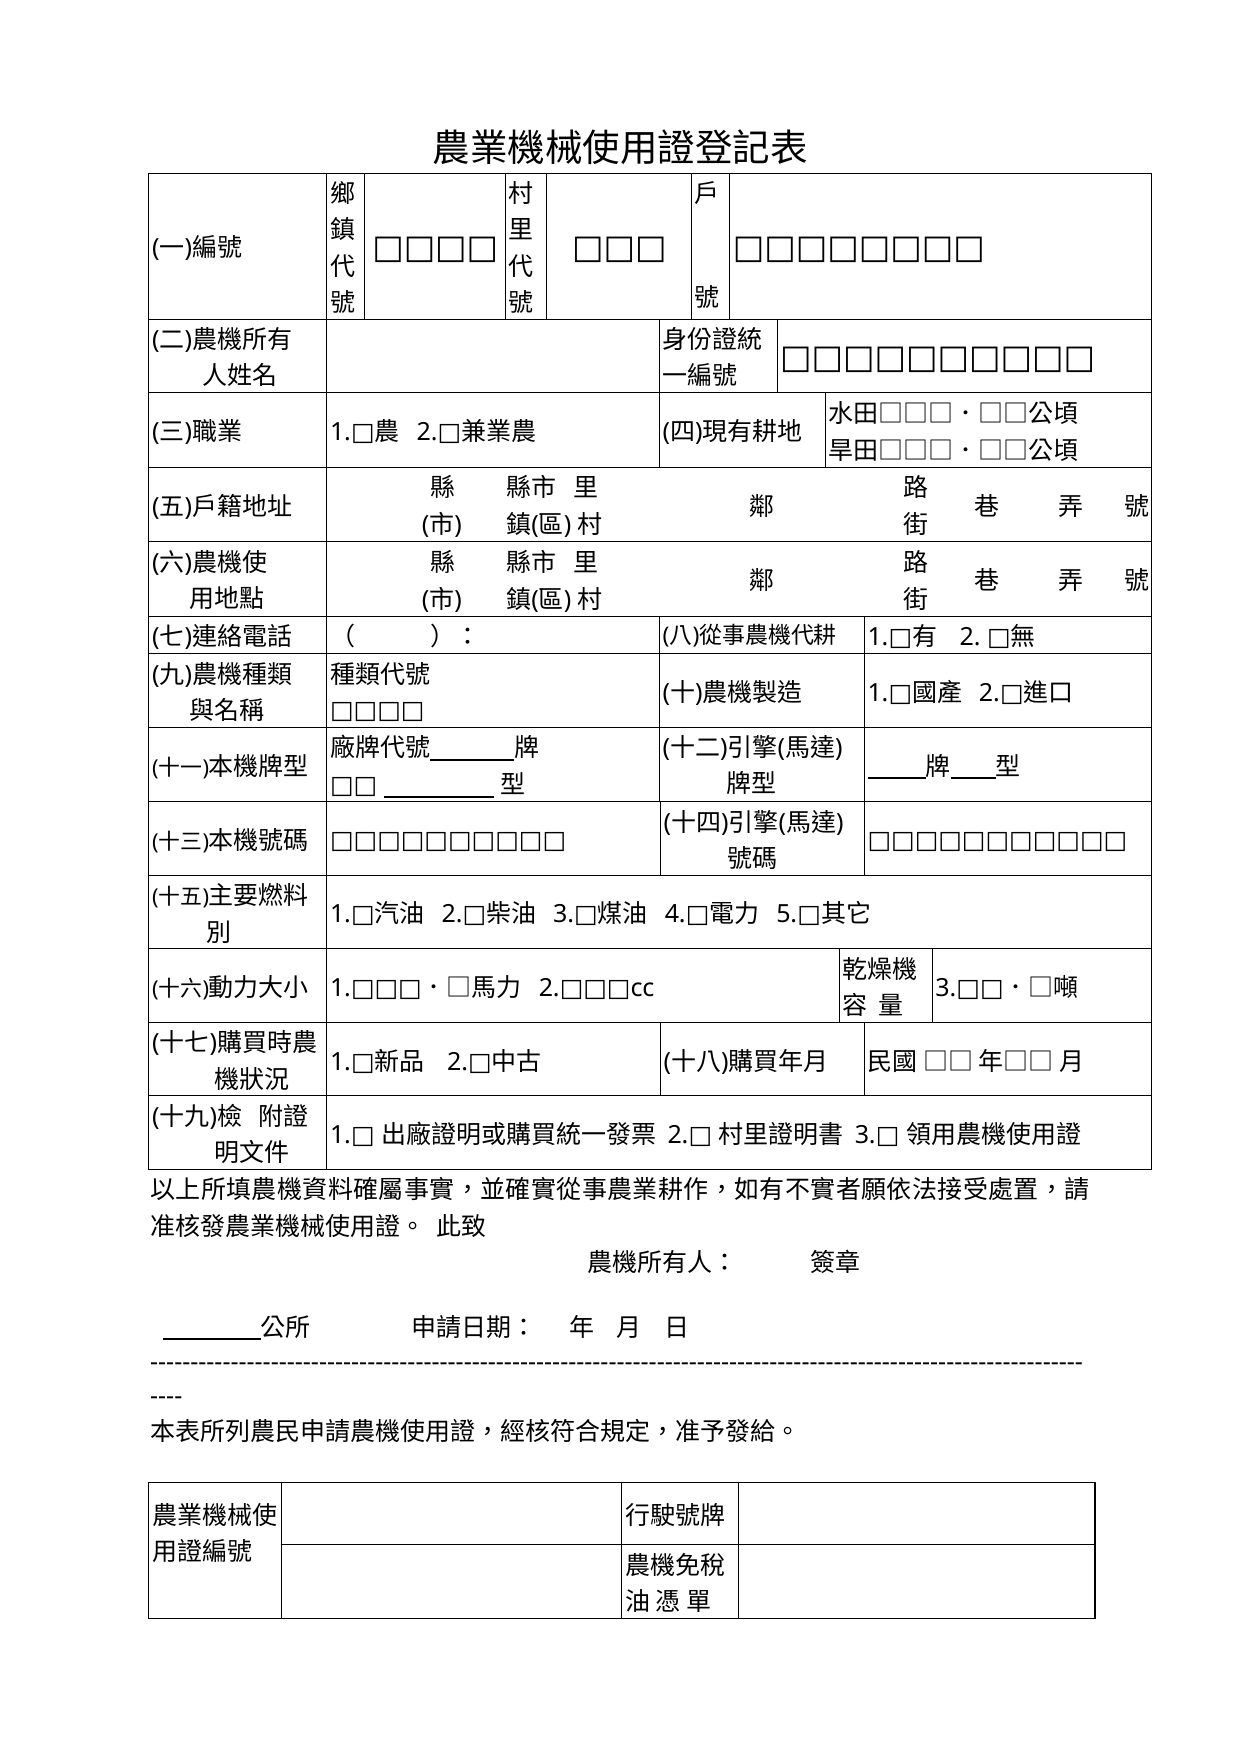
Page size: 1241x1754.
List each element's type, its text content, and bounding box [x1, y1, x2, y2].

table_cell 牌 型 [865, 728, 1151, 801]
table_cell 廠牌代號 牌 [327, 728, 659, 764]
table_cell 巷 [931, 542, 1002, 616]
table_cell 1.□有 2. □無 [865, 617, 1151, 653]
table_cell 1.□ 出廠證明或購買統一發票 2.□ 村里證明書 3.□ 領用農機使用證 [327, 1096, 1151, 1169]
table_cell □□□□□□□□□□□ [865, 802, 1151, 875]
table_header 鄉鎮代號 [327, 174, 364, 318]
table_cell (十二)引擎(馬達) 牌型 [660, 728, 864, 801]
text 農業機械使用證登記表 [150, 118, 1090, 172]
table_cell (七)連絡電話 [149, 617, 326, 653]
text 以上所填農機資料確屬事實，並確實從事農業耕作，如有不實者願依法接受處置，請准核發農業機械使用證。 此致 [150, 1170, 1090, 1242]
table_cell (八)從事農機代耕 [660, 617, 864, 653]
table_header □□□□ [365, 174, 505, 318]
table_cell 號 [1086, 542, 1151, 616]
table_header □□□□□□□□ [730, 174, 1151, 318]
table_header [282, 1483, 621, 1544]
table_cell 鎮(區) 村 [464, 504, 659, 541]
table_cell 街 [777, 504, 931, 541]
table_header [739, 1483, 1094, 1544]
table_cell 身份證統一編號 [660, 320, 777, 392]
table_cell 弄 [1002, 542, 1086, 616]
table_cell (二)農機所有 人姓名 [149, 320, 326, 392]
table_cell (十九)檢 附證明文件 [149, 1096, 326, 1169]
table_cell (三)職業 [149, 393, 326, 467]
table_cell 路 [777, 468, 931, 504]
table_cell 鄰 [660, 542, 777, 616]
table_header 村里代號 [506, 174, 546, 318]
table_cell (六)農機使 用地點 [149, 542, 326, 616]
table_cell (十四)引擎(馬達) 號碼 [661, 802, 864, 875]
table_cell 縣 [327, 542, 464, 578]
table_cell (九)農機種類 與名稱 [149, 654, 326, 727]
table_cell 旱田□□□．□□公頃 [826, 429, 1151, 467]
table_cell 縣 [327, 468, 464, 504]
table_cell [282, 1545, 621, 1618]
table_cell (十一)本機牌型 [149, 728, 326, 801]
table_cell (十八)購買年月 [661, 1023, 864, 1095]
table_cell 路 [777, 542, 931, 578]
table_cell 1.□國產 2.□進口 [865, 654, 1151, 727]
table_cell 縣市 里 [464, 468, 659, 504]
table_cell (五)戶籍地址 [149, 468, 326, 541]
table_cell (市) [327, 504, 464, 541]
table_cell 3.□□．□噸 [933, 949, 1151, 1022]
text 農機所有人： 簽章 [150, 1242, 1090, 1279]
table_cell 民國 □□ 年□□ 月 [865, 1023, 1151, 1095]
table_cell (四)現有耕地 [660, 393, 825, 467]
table_cell □□□□□□□□□□ [327, 802, 660, 875]
text 公所 申請日期： 年 月 日 [150, 1307, 1090, 1344]
table_cell (十)農機製造 [660, 654, 864, 727]
table_header □□□ [547, 174, 691, 318]
table_cell [327, 320, 659, 392]
table_cell □□□□□□□□□□ [778, 320, 1151, 392]
table_header 農業機械使用證編號 [149, 1483, 281, 1618]
table_header (一)編號 [149, 174, 326, 318]
table_cell (十六)動力大小 [149, 949, 326, 1022]
table_header 行駛號牌 [622, 1483, 738, 1544]
table_cell □□ 型 [327, 764, 659, 801]
table_cell 縣市 里 [464, 542, 659, 578]
table_cell 弄 [1002, 468, 1086, 541]
table_cell 街 [777, 579, 931, 616]
table_cell 種類代號 [327, 654, 659, 690]
table_cell 乾燥機容 量 [840, 949, 932, 1022]
table_cell 號 [1086, 468, 1151, 541]
table_cell 1.□□□．□馬力 2.□□□cc [327, 949, 839, 1022]
table_cell 農機免稅油 憑 單 [622, 1545, 738, 1618]
table_header 戶 號 [692, 174, 729, 318]
table_cell 鎮(區) 村 [464, 579, 659, 616]
table_cell □□□□ [327, 690, 659, 727]
table_cell 1.□農 2.□兼業農 [327, 393, 659, 467]
table_cell (市) [327, 579, 464, 616]
table_cell 鄰 [660, 468, 777, 541]
table_cell 水田□□□．□□公頃 [826, 393, 1151, 429]
text ------------------------------------------------------------------------------------------------------------------------ [150, 1344, 1090, 1412]
table_cell 巷 [931, 468, 1002, 541]
table_cell [739, 1545, 1094, 1618]
table_cell (十三)本機號碼 [149, 802, 326, 875]
table_cell (十七)購買時農機狀況 [149, 1023, 326, 1095]
text 本表所列農民申請農機使用證，經核符合規定，准予發給。 [150, 1412, 1090, 1448]
table_cell 1.□新品 2.□中古 [327, 1023, 660, 1095]
table_cell （ ）： [327, 617, 659, 653]
table_cell 1.□汽油 2.□柴油 3.□煤油 4.□電力 5.□其它 [327, 876, 1151, 948]
table_cell (十五)主要燃料別 [149, 876, 326, 948]
